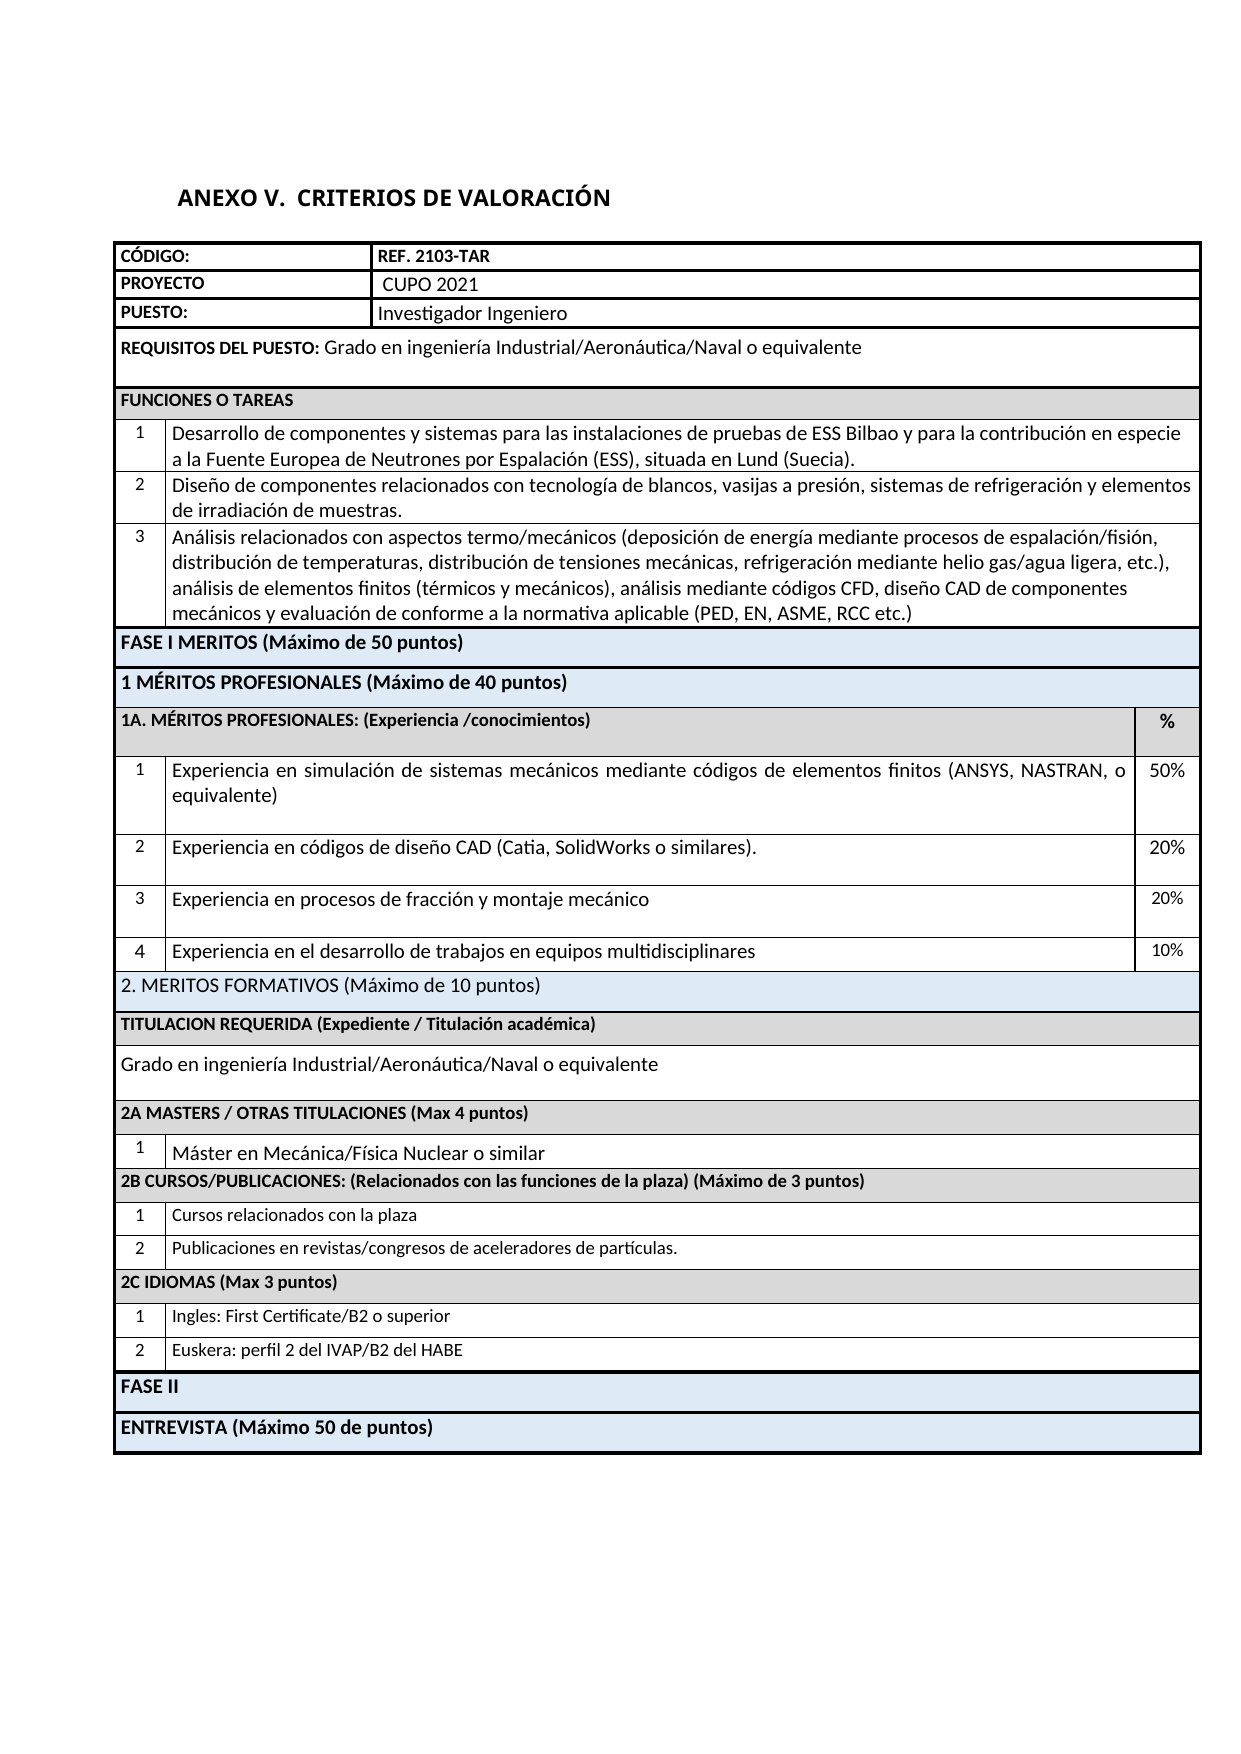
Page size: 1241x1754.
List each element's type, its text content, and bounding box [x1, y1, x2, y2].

table_cell [650, 629, 1199, 666]
table_cell 20% [1136, 886, 1199, 937]
table_cell [650, 1374, 1199, 1411]
table_cell 2 [116, 472, 165, 523]
table_cell Desarrollo de componentes y sistemas para las instalaciones de pruebas de ESS Bilbao y para la contribución en especie a la Fuente Europea de Neutrones por Espalación (ESS), situada en Lund (Suecia). [166, 420, 1199, 471]
table_cell 4 [116, 938, 165, 971]
table_cell FASE I MERITOS (Máximo de 50 puntos) [116, 629, 650, 666]
table_cell Experiencia en códigos de diseño CAD (Catia, SolidWorks o similares). [166, 835, 1134, 885]
table_cell 3 [116, 524, 165, 626]
table_cell 20% [1136, 835, 1199, 885]
table_cell 2C IDIOMAS (Max 3 puntos) [116, 1270, 1199, 1303]
table_cell PROYECTO [116, 272, 370, 297]
table_cell 2 [116, 1338, 165, 1370]
table_cell FUNCIONES O TAREAS [116, 389, 1199, 419]
table_cell [650, 1414, 1199, 1451]
table_cell Experiencia en simulación de sistemas mecánicos mediante códigos de elementos finitos (ANSYS, NASTRAN, o equivalente) [166, 757, 1134, 833]
table_cell % [1136, 708, 1199, 756]
table_cell Máster en Mecánica/Física Nuclear o similar [166, 1135, 1199, 1168]
table_cell 1 [116, 1304, 165, 1337]
table_cell Cursos relacionados con la plaza [166, 1203, 1199, 1235]
text ANEXO V. CRITERIOS DE VALORACIÓN [177, 189, 1063, 210]
table_cell 1A. MÉRITOS PROFESIONALES: (Experiencia /conocimientos) [116, 708, 1134, 756]
table_cell Investigador Ingeniero [373, 300, 1199, 326]
table_cell 2. MERITOS FORMATIVOS (Máximo de 10 puntos) [116, 972, 656, 1011]
table_cell [656, 972, 1199, 1011]
table_cell REQUISITOS DEL PUESTO: Grado en ingeniería Industrial/Aeronáutica/Naval o equivalente [116, 329, 1199, 386]
table_cell 2 [116, 835, 165, 885]
table_cell Euskera: perfil 2 del IVAP/B2 del HABE [166, 1338, 1199, 1370]
table_cell ENTREVISTA (Máximo 50 de puntos) [116, 1414, 650, 1451]
table_cell Grado en ingeniería Industrial/Aeronáutica/Naval o equivalente [116, 1046, 1199, 1100]
table_cell 3 [116, 886, 165, 937]
table_cell 1 [116, 757, 165, 833]
table_cell [656, 1013, 1199, 1045]
table_cell 1 [116, 420, 165, 471]
table_cell 1 MÉRITOS PROFESIONALES (Máximo de 40 puntos) [116, 669, 650, 707]
table_cell Experiencia en procesos de fracción y montaje mecánico [166, 886, 1134, 937]
table_cell Diseño de componentes relacionados con tecnología de blancos, vasijas a presión, sistemas de refrigeración y elementos de irradiación de muestras. [166, 472, 1199, 523]
table_cell 2A MASTERS / OTRAS TITULACIONES (Max 4 puntos) [116, 1101, 1199, 1134]
table_cell FASE II [116, 1374, 650, 1411]
table_cell 2 [116, 1236, 165, 1269]
table_cell Publicaciones en revistas/congresos de aceleradores de partículas. [166, 1236, 1199, 1269]
table_header CÓDIGO: [116, 245, 370, 268]
table_cell 50% [1136, 757, 1199, 833]
table_cell CUPO 2021 [373, 272, 1199, 297]
table_header REF. 2103-TAR [373, 245, 1199, 268]
table_cell 1 [116, 1135, 165, 1168]
table_cell 10% [1136, 938, 1199, 971]
table_cell Análisis relacionados con aspectos termo/mecánicos (deposición de energía mediante procesos de espalación/fisión, distribución de temperaturas, distribución de tensiones mecánicas, refrigeración mediante helio gas/agua ligera, etc.), análisis de elementos finitos (térmicos y mecánicos), análisis mediante códigos CFD, diseño CAD de componentes mecánicos y evaluación de conforme a la normativa aplicable (PED, EN, ASME, RCC etc.) [166, 524, 1199, 626]
table_cell Ingles: First Certificate/B2 o superior [166, 1304, 1199, 1337]
table_cell 1 [116, 1203, 165, 1235]
table_cell TITULACION REQUERIDA (Expediente / Titulación académica) [116, 1013, 656, 1045]
table_cell 2B CURSOS/PUBLICACIONES: (Relacionados con las funciones de la plaza) (Máximo de 3 puntos) [116, 1169, 1199, 1202]
table_cell [650, 669, 1199, 707]
table_cell PUESTO: [116, 300, 370, 326]
table_cell Experiencia en el desarrollo de trabajos en equipos multidisciplinares [166, 938, 1134, 971]
